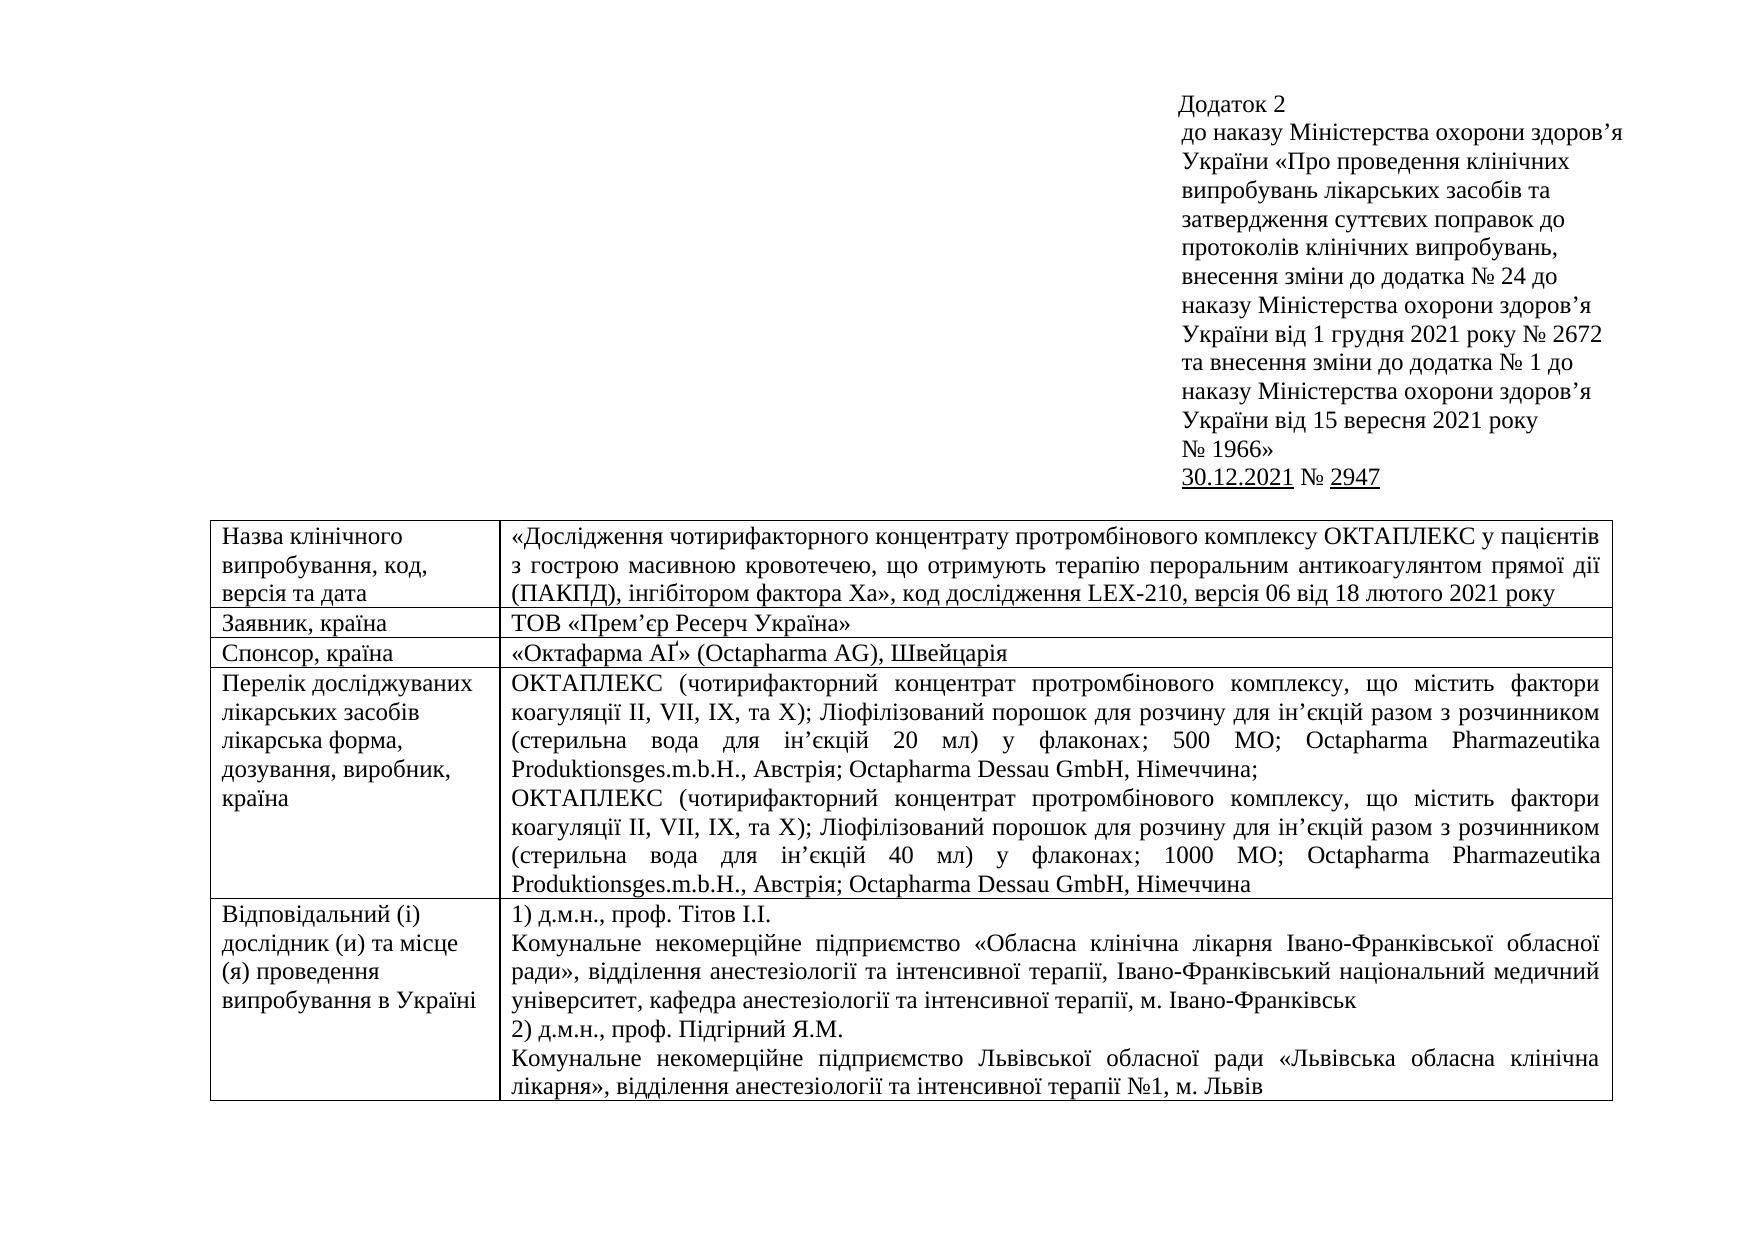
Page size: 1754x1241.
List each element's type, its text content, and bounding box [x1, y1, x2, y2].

table_cell Заявник, країна [211, 608, 499, 637]
text Додаток 2 [222, 89, 1624, 117]
table_cell ТОВ «Прем’єр Ресерч Україна» [501, 608, 1612, 637]
text до наказу Міністерства охорони здоров’я України «Про проведення клінічних випробувань лікарських засобів та затвердження суттєвих поправок до протоколів клінічних випробувань, внесення зміни до додатка № 24 до наказу Міністерства охорони здоров’я України від 1 грудня 2021 року № 2672 та внесення зміни до додатка № 1 до наказу Міністерства охорони здоров’я України від 15 вересня 2021 року № 1966» [1181, 117, 1624, 462]
table_cell Спонсор, країна [211, 638, 499, 667]
table_cell Перелік досліджуваних лікарських засобів лікарська форма, дозування, виробник, країна [211, 668, 499, 898]
text 30.12.2021 № 2947 [1181, 462, 1624, 491]
table_cell Відповідальний (і) дослідник (и) та місце (я) проведення випробування в Україні [211, 899, 499, 1100]
table_header «Дослідження чотирифакторного концентрату протромбінового комплексу ОКТАПЛЕКС у пацієнтів з гострою масивною кровотечею, що отримують терапію пероральним антикоагулянтом прямої дії (ПАКПД), інгібітором фактора Xa», код дослідження LEX-210, версія 06 від 18 лютого 2021 року [501, 521, 1612, 607]
table_header Назва клінічного випробування, код, версія та дата [211, 521, 499, 607]
table_cell «Октафарма АҐ» (Octapharma AG), Швейцарія [501, 638, 1612, 667]
table_cell 1) д.м.н., проф. Тітов І.І. Комунальне некомерційне підприємство «Обласна клінічна лікарня Івано-Франківської обласної ради», відділення анестезіології та інтенсивної терапії, Івано-Франківський національний медичний університет, кафедра анестезіології та інтенсивної терапії, м. Івано-Франківськ 2) д.м.н., проф. Підгірний Я.М. Комунальне некомерційне підприємство Львівської обласної ради «Львівська обласна клінічна лікарня», відділення анестезіології та інтенсивної терапії №1, м. Львів [501, 899, 1612, 1100]
table_cell ОКТАПЛЕКС (чотирифакторний концентрат протромбінового комплексу, що містить фактори коагуляції ІI, VII, IX, та X); Ліофілізований порошок для розчину для ін’єкцій разом з розчинником (стерильна вода для ін’єкцій 20 мл) у флаконах; 500 МО; Octapharma Pharmazeutika Produktionsges.m.b.H., Австрія; Octapharma Dessau GmbH, Німеччина; ОКТАПЛЕКС (чотирифакторний концентрат протромбінового комплексу, що містить фактори коагуляції ІI, VII, IX, та X); Ліофілізований порошок для розчину для ін’єкцій разом з розчинником (стерильна вода для ін’єкцій 40 мл) у флаконах; 1000 МО; Octapharma Pharmazeutika Produktionsges.m.b.H., Австрія; Octapharma Dessau GmbH, Німеччина [501, 668, 1612, 898]
